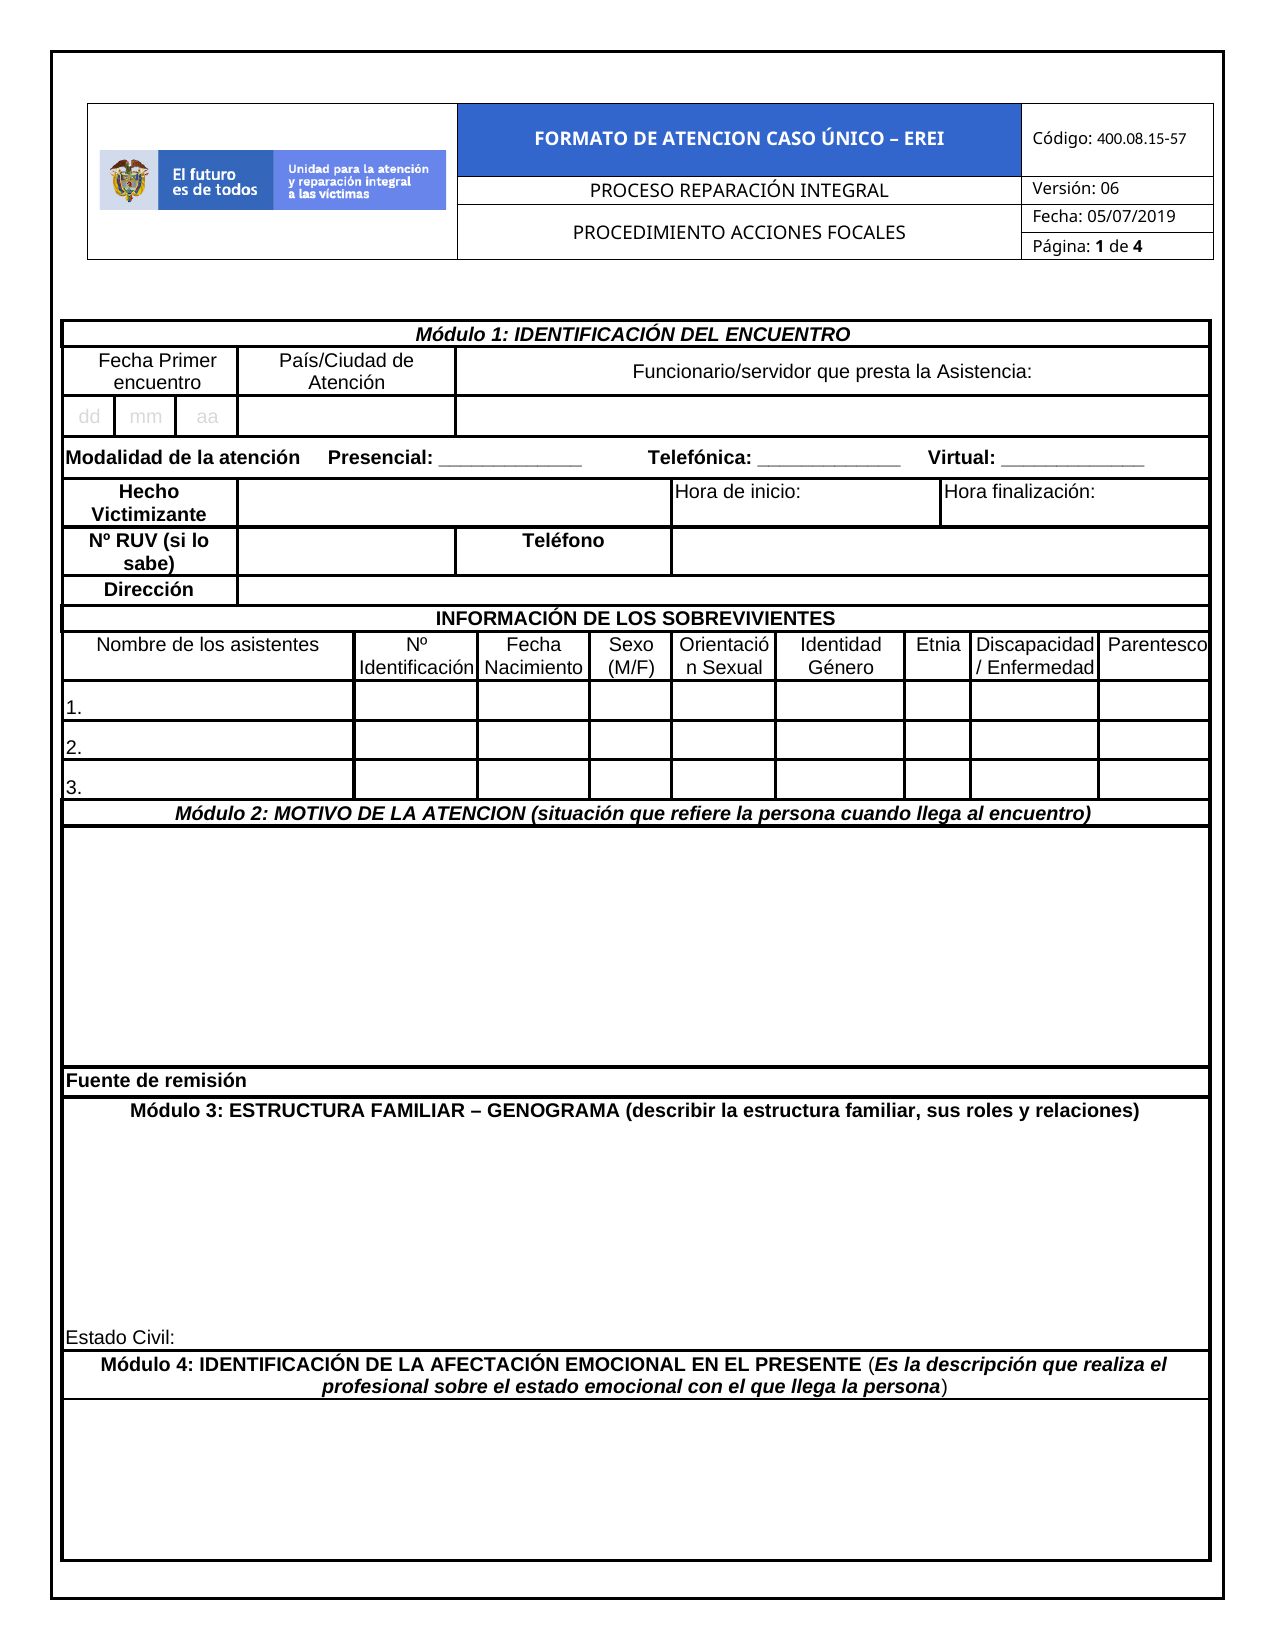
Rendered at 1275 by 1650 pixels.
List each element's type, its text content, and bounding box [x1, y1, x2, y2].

table_cell mm [116, 397, 174, 435]
table_cell Fecha Primer encuentro [64, 348, 236, 394]
table_cell Teléfono [457, 529, 670, 574]
table_cell Módulo 2: MOTIVO DE LA ATENCION (situación que refiere la persona cuando llega al encuentro) [64, 801, 1208, 824]
table_cell Funcionario/servidor que presta la Asistencia: [457, 348, 1208, 394]
table_cell [239, 480, 670, 525]
table_cell [239, 577, 1208, 604]
table_cell Nº RUV (si lo sabe) [64, 529, 236, 574]
table_cell [479, 682, 588, 718]
table_cell [1100, 722, 1208, 758]
table_cell [972, 682, 1097, 718]
table_cell [591, 761, 670, 798]
table_cell Nombre de los asistentes [64, 633, 352, 679]
table_cell Etnia [906, 633, 969, 679]
table_cell aa [177, 397, 236, 435]
table_cell Orientación Sexual [673, 633, 774, 679]
table_cell [591, 722, 670, 758]
table_cell [1100, 761, 1208, 798]
table_cell [777, 722, 903, 758]
table_cell Hora de inicio: [673, 480, 939, 525]
table_cell [673, 722, 774, 758]
table_cell Dirección [64, 577, 236, 604]
table_cell [356, 722, 476, 758]
table_cell Modalidad de la atención Presencial: _____________ Telefónica: _____________ Virtual: _____________ [64, 438, 1208, 477]
table_cell [777, 761, 903, 798]
table_cell [457, 397, 1208, 435]
picture [99, 150, 447, 210]
table_cell Hecho Victimizante [64, 480, 236, 525]
table_cell [356, 761, 476, 798]
table_cell [64, 1400, 1208, 1558]
table_cell Módulo 3: ESTRUCTURA FAMILIAR – GENOGRAMA (describir la estructura familiar, sus roles y relaciones) Estado Civil: [64, 1099, 1208, 1349]
table_cell Discapacidad/ Enfermedad [972, 633, 1097, 679]
table_cell 3. [64, 761, 352, 798]
table_cell [906, 682, 969, 718]
table_cell Nº Identificación [356, 633, 476, 679]
table_cell INFORMACIÓN DE LOS SOBREVIVIENTES [64, 607, 1208, 630]
table_cell Fecha Nacimiento [479, 633, 588, 679]
table_cell [972, 761, 1097, 798]
table_cell Módulo 4: IDENTIFICACIÓN DE LA AFECTACIÓN EMOCIONAL EN EL PRESENTE (Es la descripción que realiza el profesional sobre el estado emocional con el que llega la persona) [64, 1352, 1208, 1398]
table_cell [479, 722, 588, 758]
table_cell País/Ciudad de Atención [239, 348, 454, 394]
table_cell [591, 682, 670, 718]
table_cell [906, 722, 969, 758]
table_cell [239, 397, 454, 435]
table_cell [1100, 682, 1208, 718]
table_cell [64, 828, 1208, 1065]
table_cell Sexo (M/F) [591, 633, 670, 679]
table_header Módulo 1: IDENTIFICACIÓN DEL ENCUENTRO [64, 322, 1208, 345]
table_cell Parentesco [1100, 633, 1208, 679]
table_cell [906, 761, 969, 798]
table_cell Fuente de remisión [64, 1069, 1208, 1095]
table_cell 2. [64, 722, 352, 758]
table_cell 1. [64, 682, 352, 718]
table_cell [673, 761, 774, 798]
table_cell [479, 761, 588, 798]
table_cell Hora finalización: [942, 480, 1208, 525]
table_cell [972, 722, 1097, 758]
table_cell [673, 529, 1208, 574]
table_cell [777, 682, 903, 718]
table_cell [356, 682, 476, 718]
table_cell [673, 682, 774, 718]
table_cell Identidad Género [777, 633, 903, 679]
table_cell dd [64, 397, 113, 435]
table_cell [239, 529, 454, 574]
